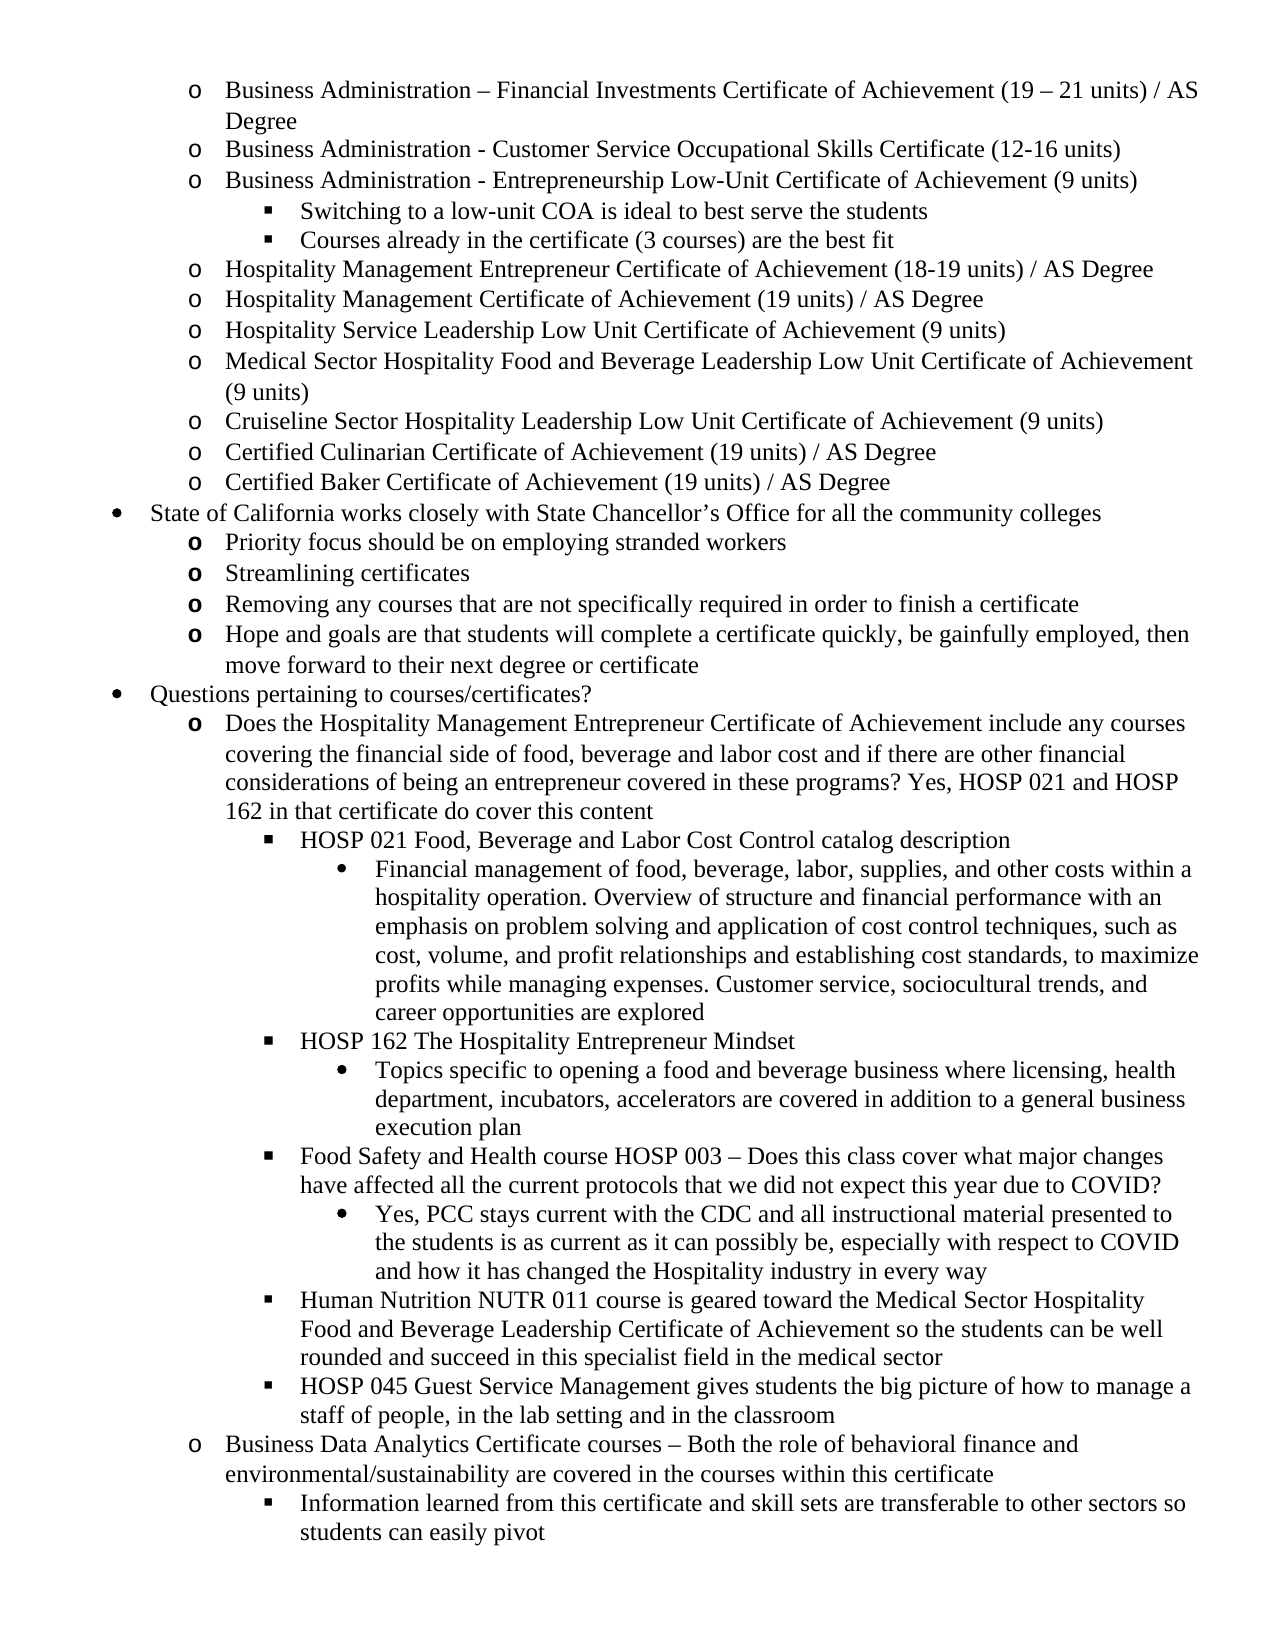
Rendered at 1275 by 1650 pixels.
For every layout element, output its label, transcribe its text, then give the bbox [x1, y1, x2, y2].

list Hospitality Management Certificate of Achievement (19 units) / AS Degree [187, 284, 1200, 315]
list Business Administration – Financial Investments Certificate of Achievement (19 – 21 units) / AS Degree [187, 75, 1200, 134]
list Hospitality Management Entrepreneur Certificate of Achievement (18-19 units) / AS Degree [187, 254, 1200, 284]
list Certified Baker Certificate of Achievement (19 units) / AS Degree [187, 467, 1200, 498]
list HOSP 021 Food, Beverage and Labor Cost Control catalog description [262, 825, 1200, 854]
list Certified Culinarian Certificate of Achievement (19 units) / AS Degree [187, 437, 1200, 467]
list HOSP 045 Guest Service Management gives students the big picture of how to manage a staff of people, in the lab setting and in the classroom [262, 1371, 1200, 1429]
list Removing any courses that are not specifically required in order to finish a certificate [187, 589, 1200, 619]
list Information learned from this certificate and skill sets are transferable to other sectors so students can easily pivot [262, 1488, 1200, 1546]
list Human Nutrition NUTR 011 course is geared toward the Medical Sector Hospitality Food and Beverage Leadership Certificate of Achievement so the students can be well rounded and succeed in this specialist field in the medical sector [262, 1285, 1200, 1371]
list Food Safety and Health course HOSP 003 – Does this class cover what major changes have affected all the current protocols that we did not expect this year due to COVID? [262, 1141, 1200, 1199]
list Switching to a low-unit COA is ideal to best serve the students [262, 196, 1200, 225]
list Courses already in the certificate (3 courses) are the best fit [262, 225, 1200, 254]
list Financial management of food, beverage, labor, supplies, and other costs within a hospitality operation. Overview of structure and financial performance with an emphasis on problem solving and application of cost control techniques, such as cost, volume, and profit relationships and establishing cost standards, to maximize profits while managing expenses. Customer service, sociocultural trends, and career opportunities are explored [337, 854, 1200, 1026]
list Hospitality Service Leadership Low Unit Certificate of Achievement (9 units) [187, 315, 1200, 346]
list Priority focus should be on employing stranded workers [187, 527, 1200, 558]
list HOSP 162 The Hospitality Entrepreneur Mindset [262, 1026, 1200, 1055]
list Business Administration - Entrepreneurship Low-Unit Certificate of Achievement (9 units) [187, 165, 1200, 196]
list Business Data Analytics Certificate courses – Both the role of behavioral finance and environmental/sustainability are covered in the courses within this certificate [187, 1429, 1200, 1488]
list State of California works closely with State Chancellor’s Office for all the community colleges [112, 498, 1200, 527]
list Streamlining certificates [187, 558, 1200, 589]
list Topics specific to opening a food and beverage business where licensing, health department, incubators, accelerators are covered in addition to a general business execution plan [337, 1055, 1200, 1141]
list Yes, PCC stays current with the CDC and all instructional material presented to the students is as current as it can possibly be, especially with respect to COVID and how it has changed the Hospitality industry in every way [337, 1199, 1200, 1285]
list Business Administration - Customer Service Occupational Skills Certificate (12-16 units) [187, 134, 1200, 165]
list Cruiseline Sector Hospitality Leadership Low Unit Certificate of Achievement (9 units) [187, 406, 1200, 437]
list Questions pertaining to courses/certificates? [112, 679, 1200, 708]
list Hope and goals are that students will complete a certificate quickly, be gainfully employed, then move forward to their next degree or certificate [187, 619, 1200, 679]
list Medical Sector Hospitality Food and Beverage Leadership Low Unit Certificate of Achievement (9 units) [187, 346, 1200, 406]
list Does the Hospitality Management Entrepreneur Certificate of Achievement include any courses covering the financial side of food, beverage and labor cost and if there are other financial considerations of being an entrepreneur covered in these programs? Yes, HOSP 021 and HOSP 162 in that certificate do cover this content [187, 708, 1200, 825]
